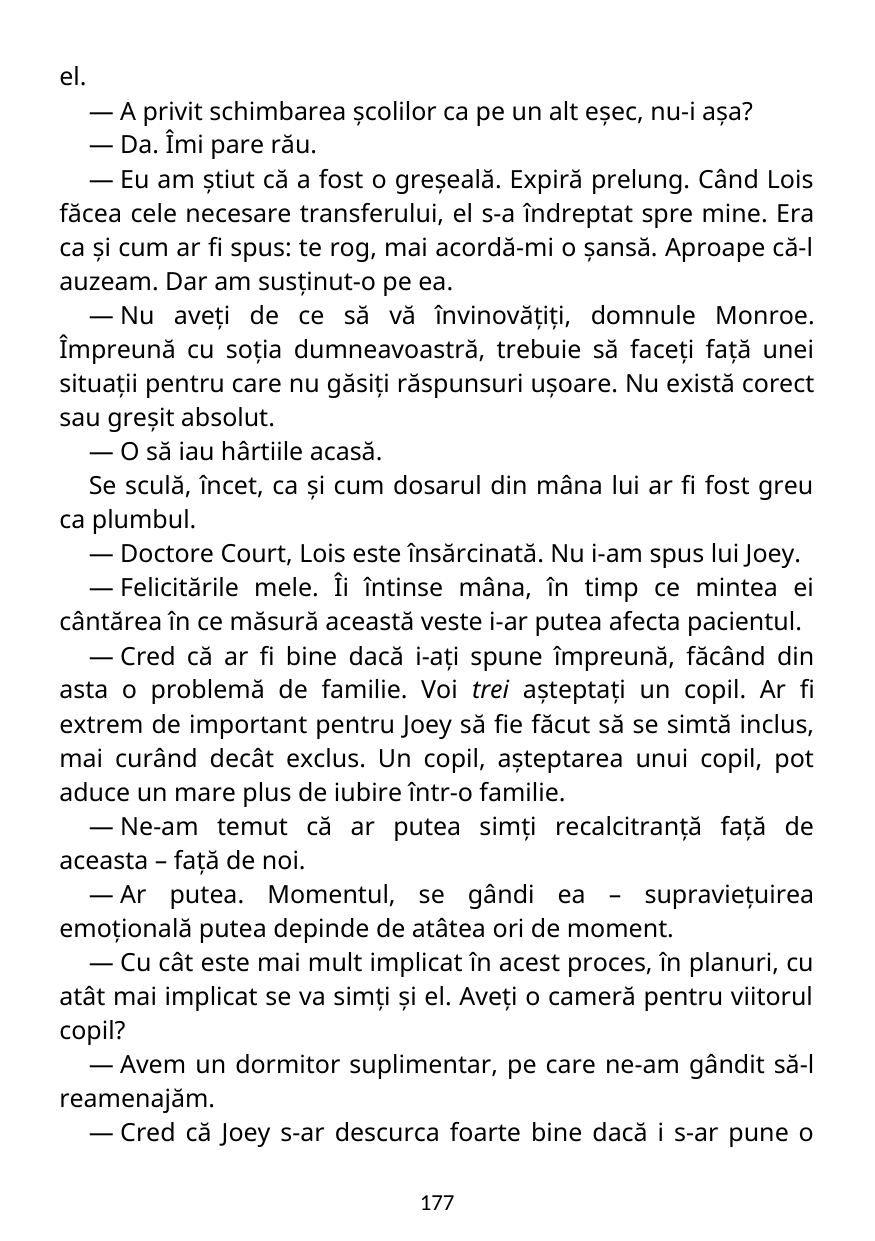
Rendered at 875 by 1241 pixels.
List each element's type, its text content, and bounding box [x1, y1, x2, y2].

text — Felicitările mele. Îi întinse mâna, în timp ce mintea ei cântărea în ce măsură această veste i-ar putea afecta pacientul. [59, 570, 815, 638]
text — Doctore Court, Lois este însărcinată. Nu i-am spus lui Joey. [59, 536, 815, 570]
text — Eu am ştiut că a fost o greşeală. Expiră prelung. Când Lois făcea cele necesare transferului, el s-a îndreptat spre mine. Era ca şi cum ar fi spus: te rog, mai acordă-mi o şansă. Aproape că-l auzeam. Dar am susţinut-o pe ea. [59, 161, 815, 297]
text — Ne-am temut că ar putea simţi recalcitranţă faţă de aceasta – faţă de noi. [59, 808, 815, 877]
text — Avem un dormitor suplimentar, pe care ne-am gândit să-l reamenajăm. [59, 1047, 815, 1115]
text — Ar putea. Momentul, se gândi ea – supravieţuirea emoţională putea depinde de atâtea ori de moment. [59, 877, 815, 945]
text Se sculă, încet, ca şi cum dosarul din mâna lui ar fi fost greu ca plumbul. [59, 468, 815, 536]
text — Cu cât este mai mult implicat în acest proces, în planuri, cu atât mai implicat se va simţi şi el. Aveţi o cameră pentru viitorul copil? [59, 945, 815, 1047]
text — Da. Îmi pare rău. [59, 127, 815, 161]
text — O să iau hârtiile acasă. [59, 434, 815, 468]
text — A privit schimbarea şcolilor ca pe un alt eşec, nu-i aşa? [59, 93, 815, 127]
text — Cred că ar fi bine dacă i-aţi spune împreună, făcând din asta o problemă de familie. Voi trei aşteptaţi un copil. Ar fi extrem de important pentru Joey să fie făcut să se simtă inclus, mai curând decât exclus. Un copil, aşteptarea unui copil, pot aduce un mare plus de iubire într-o familie. [59, 638, 815, 808]
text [59, 1115, 815, 1149]
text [59, 59, 815, 93]
text — Nu aveţi de ce să vă învinovăţiţi, domnule Monroe. Împreună cu soţia dumneavoastră, trebuie să faceţi faţă unei situaţii pentru care nu găsiţi răspunsuri uşoare. Nu există corect sau greşit absolut. [59, 297, 815, 434]
